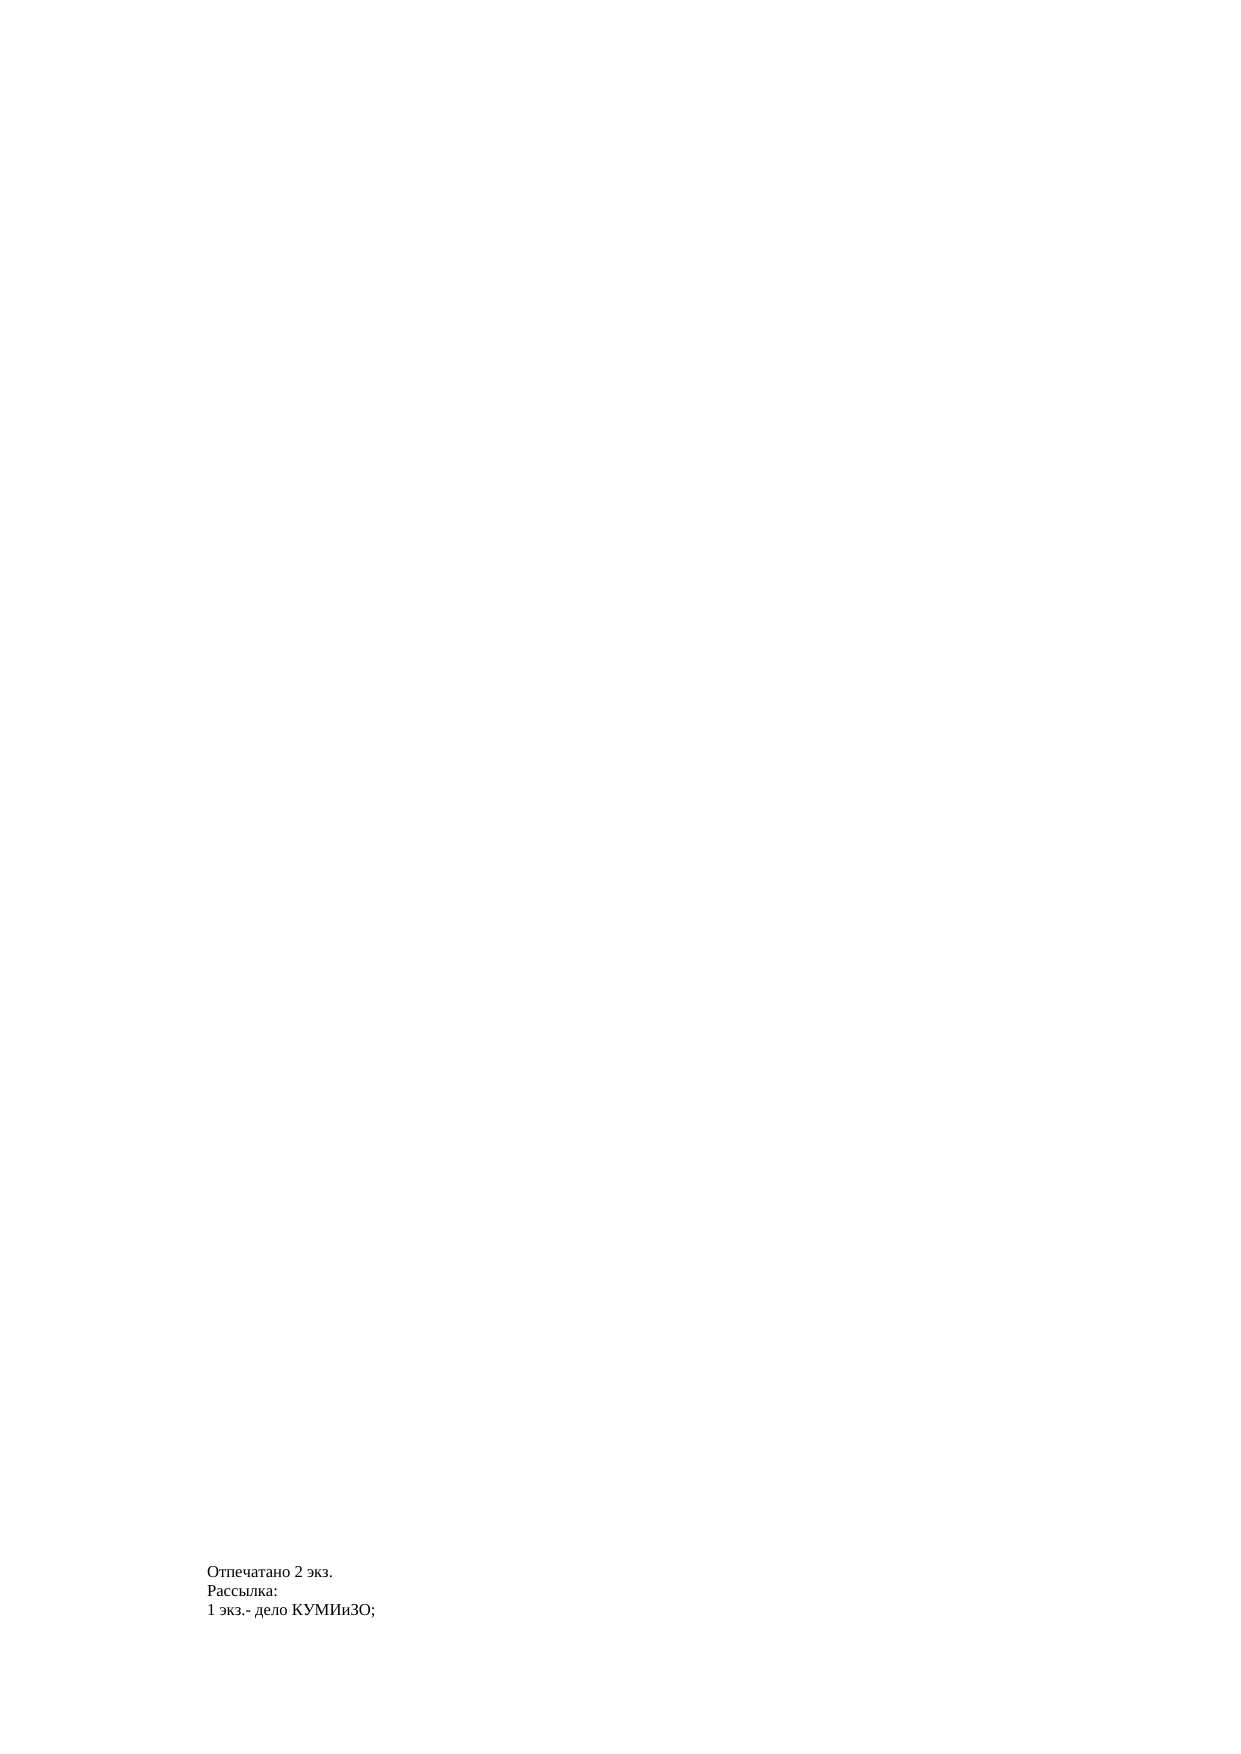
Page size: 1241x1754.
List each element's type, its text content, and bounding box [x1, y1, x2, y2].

text Рассылка: [207, 1581, 1181, 1600]
text 1 экз.- дело КУМИиЗО; [207, 1600, 1181, 1619]
text Отпечатано 2 экз. [207, 1562, 1181, 1581]
